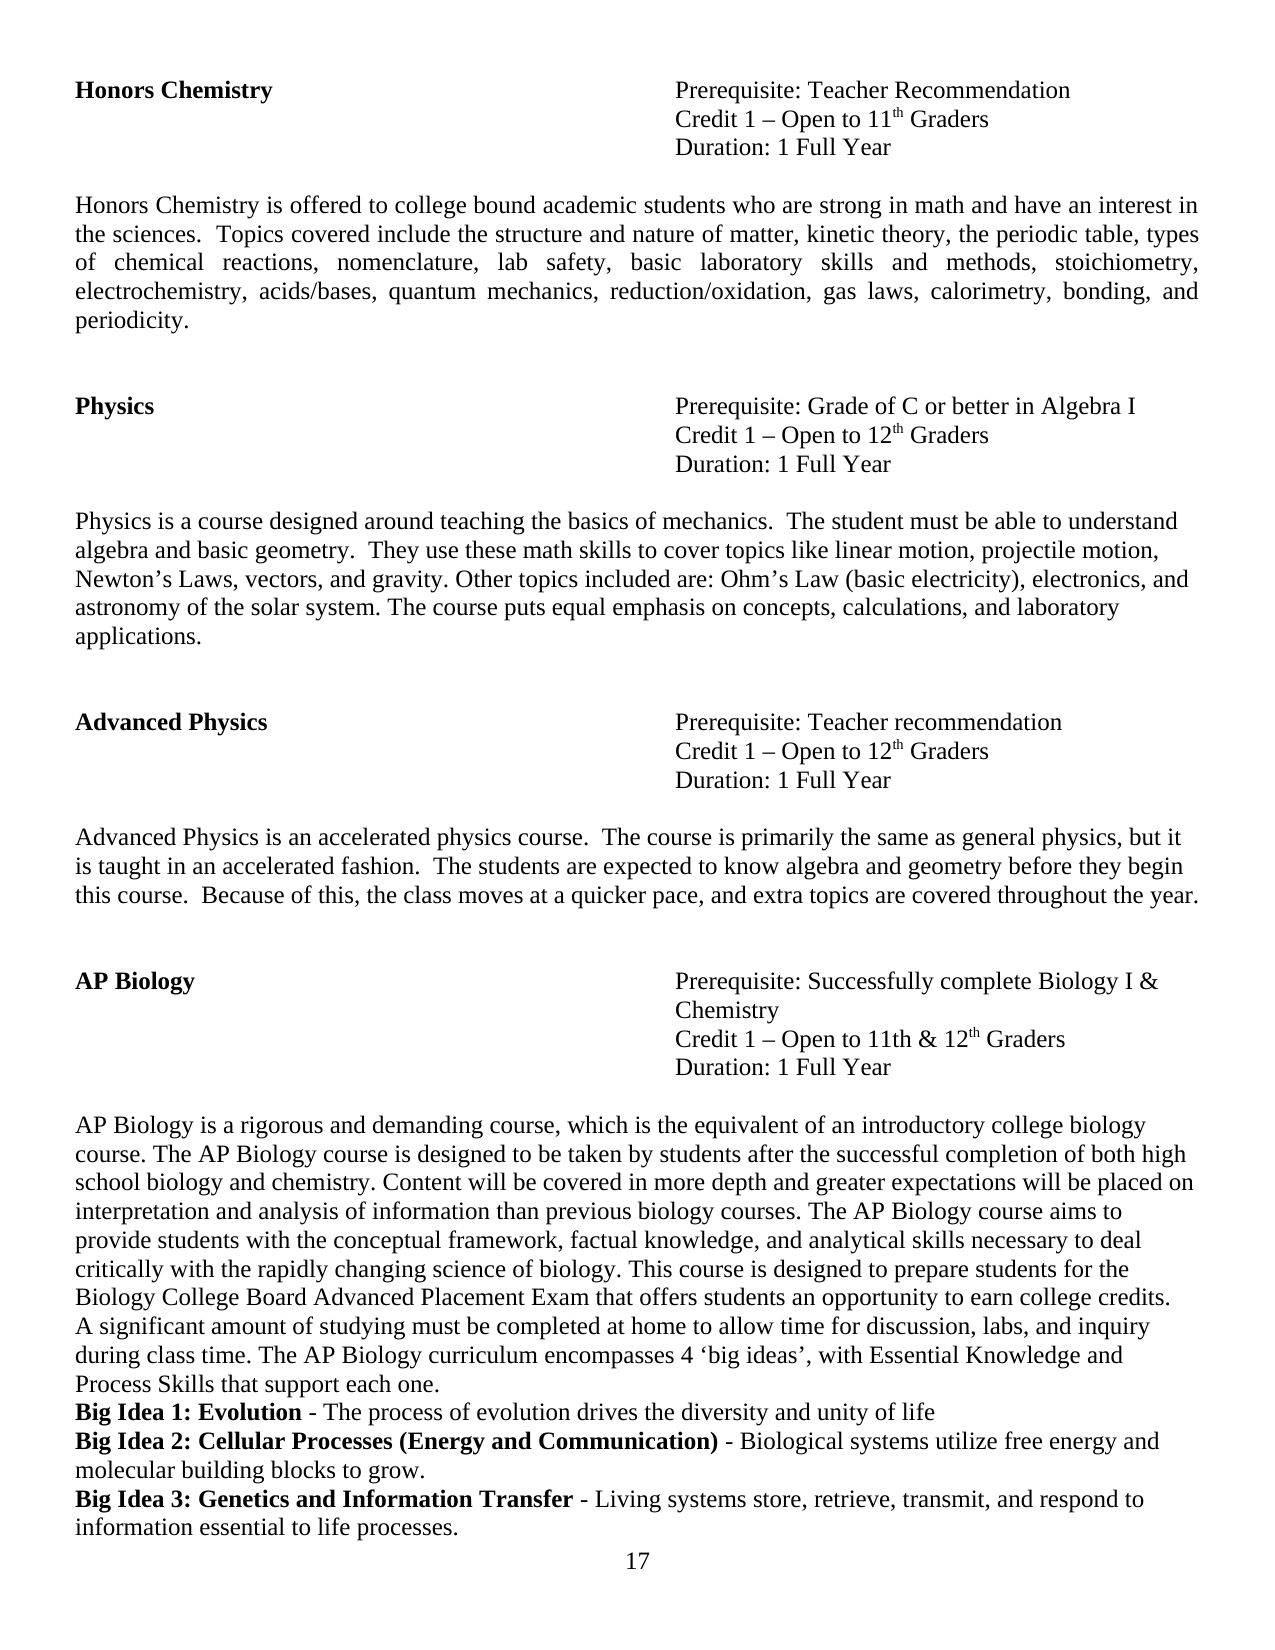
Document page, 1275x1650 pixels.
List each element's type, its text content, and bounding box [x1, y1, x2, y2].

text AP Biology Prerequisite: Successfully complete Biology I & [75, 966, 1200, 995]
text Credit 1 – Open to 12th Graders [75, 736, 1200, 765]
text Advanced Physics is an accelerated physics course. The course is primarily the same as general physics, but it is taught in an accelerated fashion. The students are expected to know algebra and geometry before they begin this course. Because of this, the class moves at a quicker pace, and extra topics are covered throughout the year. [75, 822, 1200, 909]
text Big Idea 2: Cellular Processes (Energy and Communication) - Biological systems utilize free energy and molecular building blocks to grow. [75, 1426, 1200, 1484]
text Credit 1 – Open to 12th Graders [75, 420, 1200, 449]
text Honors Chemistry Prerequisite: Teacher Recommendation [75, 75, 1200, 104]
text Duration: 1 Full Year [75, 765, 1200, 794]
text Big Idea 3: Genetics and Information Transfer - Living systems store, retrieve, transmit, and respond to information essential to life processes. [75, 1484, 1200, 1541]
text Big Idea 1: Evolution - The process of evolution drives the diversity and unity of life [75, 1397, 1200, 1426]
text Advanced Physics Prerequisite: Teacher recommendation [75, 707, 1200, 736]
text Credit 1 – Open to 11th & 12th Graders [75, 1024, 1200, 1052]
text Duration: 1 Full Year [75, 449, 1200, 477]
text Credit 1 – Open to 11th Graders [75, 104, 1200, 132]
text Chemistry [75, 995, 1200, 1024]
text Honors Chemistry is offered to college bound academic students who are strong in math and have an interest in the sciences. Topics covered include the structure and nature of matter, kinetic theory, the periodic table, types of chemical reactions, nomenclature, lab safety, basic laboratory skills and methods, stoichiometry, electrochemistry, acids/bases, quantum mechanics, reduction/oxidation, gas laws, calorimetry, bonding, and periodicity. [75, 190, 1200, 334]
text Physics Prerequisite: Grade of C or better in Algebra I [75, 391, 1200, 420]
text Duration: 1 Full Year [75, 132, 1200, 161]
text Duration: 1 Full Year [75, 1052, 1200, 1081]
text Physics is a course designed around teaching the basics of mechanics. The student must be able to understand algebra and basic geometry. They use these math skills to cover topics like linear motion, projectile motion, Newton’s Laws, vectors, and gravity. Other topics included are: Ohm’s Law (basic electricity), electronics, and astronomy of the solar system. The course puts equal emphasis on concepts, calculations, and laboratory applications. [75, 506, 1200, 650]
text AP Biology is a rigorous and demanding course, which is the equivalent of an introductory college biology course. The AP Biology course is designed to be taken by students after the successful completion of both high school biology and chemistry. Content will be covered in more depth and greater expectations will be placed on interpretation and analysis of information than previous biology courses. The AP Biology course aims to provide students with the conceptual framework, factual knowledge, and analytical skills necessary to deal critically with the rapidly changing science of biology. This course is designed to prepare students for the Biology College Board Advanced Placement Exam that offers students an opportunity to earn college credits. A significant amount of studying must be completed at home to allow time for discussion, labs, and inquiry during class time. The AP Biology curriculum encompasses 4 ‘big ideas’, with Essential Knowledge and Process Skills that support each one. [75, 1110, 1200, 1397]
